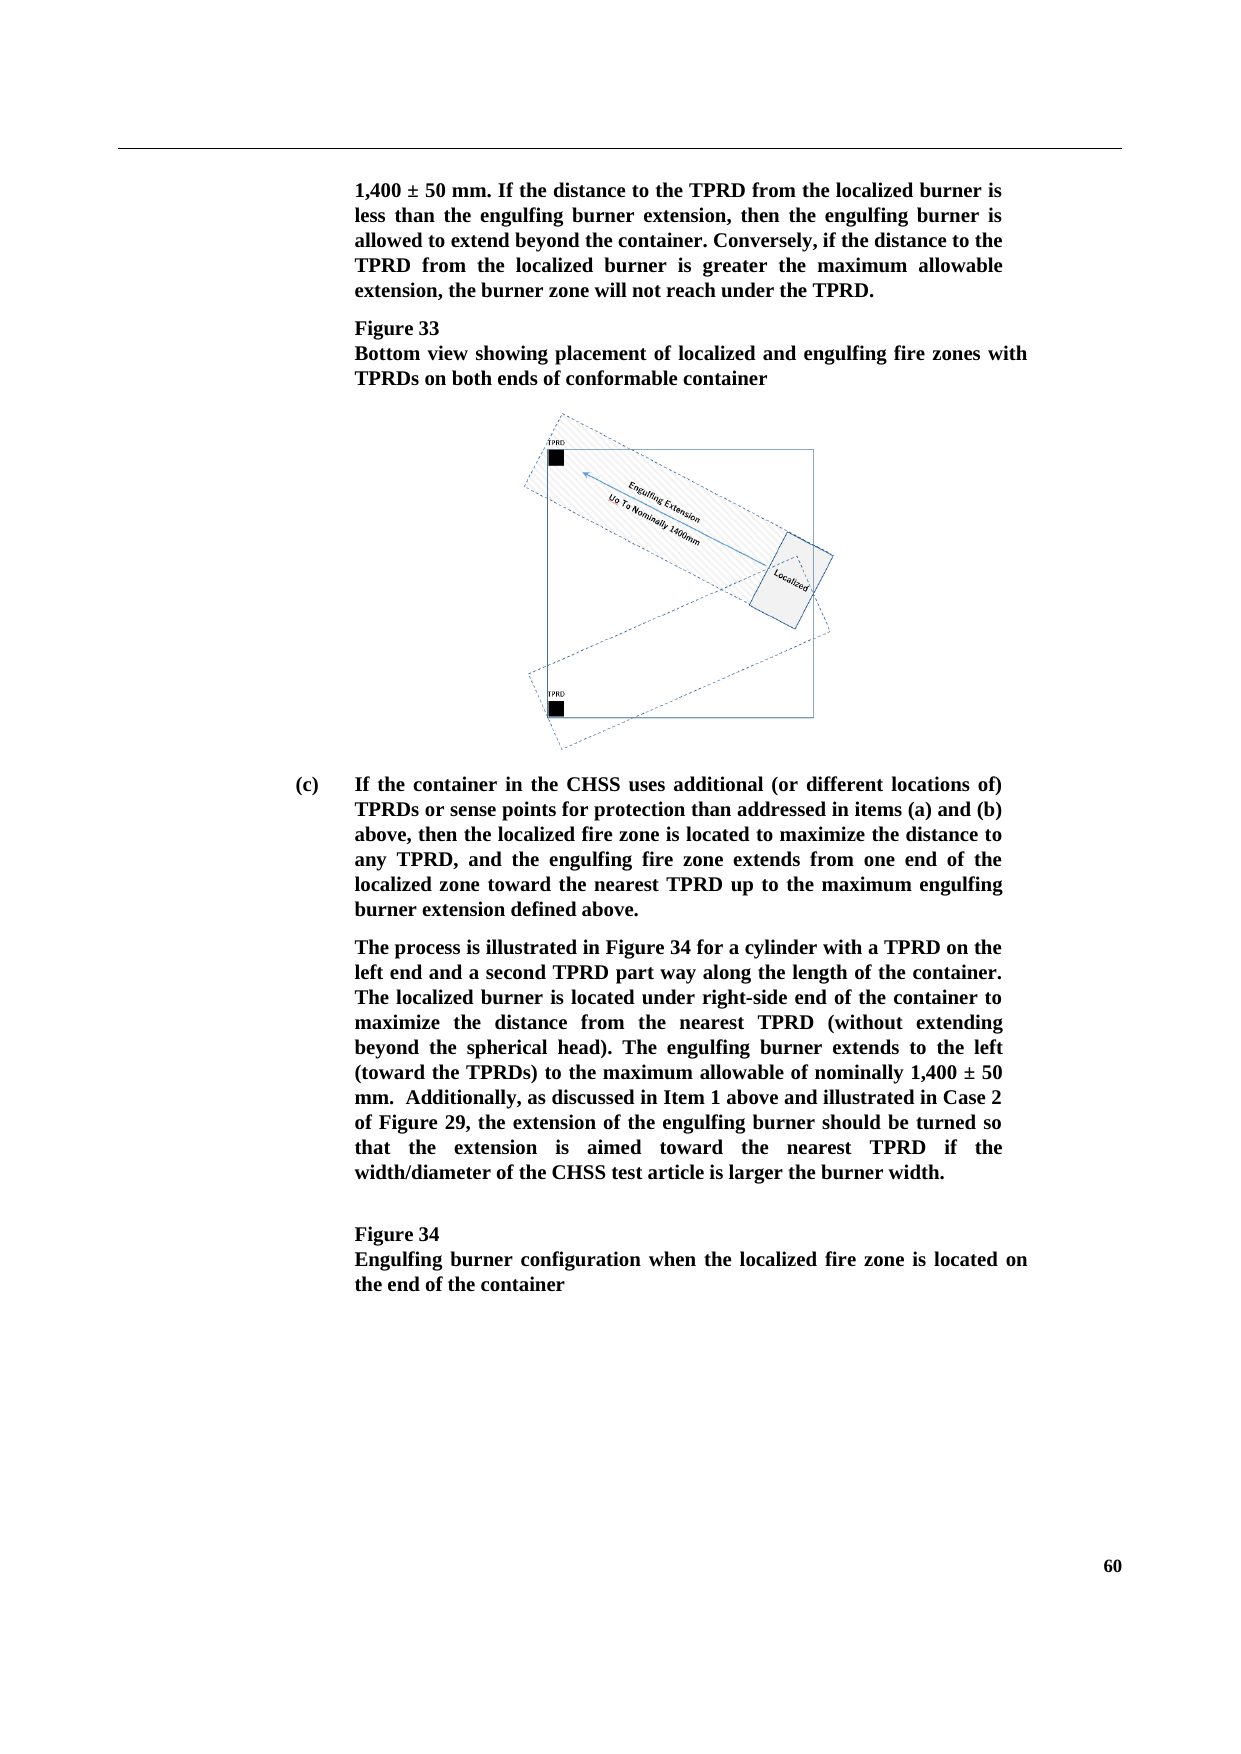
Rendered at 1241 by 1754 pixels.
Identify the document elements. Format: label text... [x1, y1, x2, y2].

text The process is illustrated in Figure 34 for a cylinder with a TPRD on the left end and a second TPRD part way along the length of the container. The localized burner is located under right-side end of the container to maximize the distance from the nearest TPRD (without extending beyond the spherical head). The engulfing burner extends to the left (toward the TPRDs) to the maximum allowable of nominally 1,400 ± 50 mm. Additionally, as discussed in Item 1 above and illustrated in Case 2 of Figure 29, the extension of the engulfing burner should be turned so that the extension is aimed toward the nearest TPRD if the width/diameter of the CHSS test article is larger the burner width. [354, 934, 1003, 1184]
text Figure 33 [354, 315, 1028, 340]
text Bottom view showing placement of localized and engulfing fire zones with TPRDs on both ends of conformable container [354, 340, 1028, 390]
text Engulfing burner configuration when the localized fire zone is located on the end of the container [354, 1246, 1028, 1296]
text Figure 34 [354, 1221, 1028, 1246]
picture [504, 402, 854, 759]
text (c) If the container in the CHSS uses additional (or different locations of) TPRDs or sense points for protection than addressed in items (a) and (b) above, then the localized fire zone is located to maximize the distance to any TPRD, and the engulfing fire zone extends from one end of the localized zone toward the nearest TPRD up to the maximum engulfing burner extension defined above. [295, 771, 1003, 921]
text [354, 177, 1003, 302]
